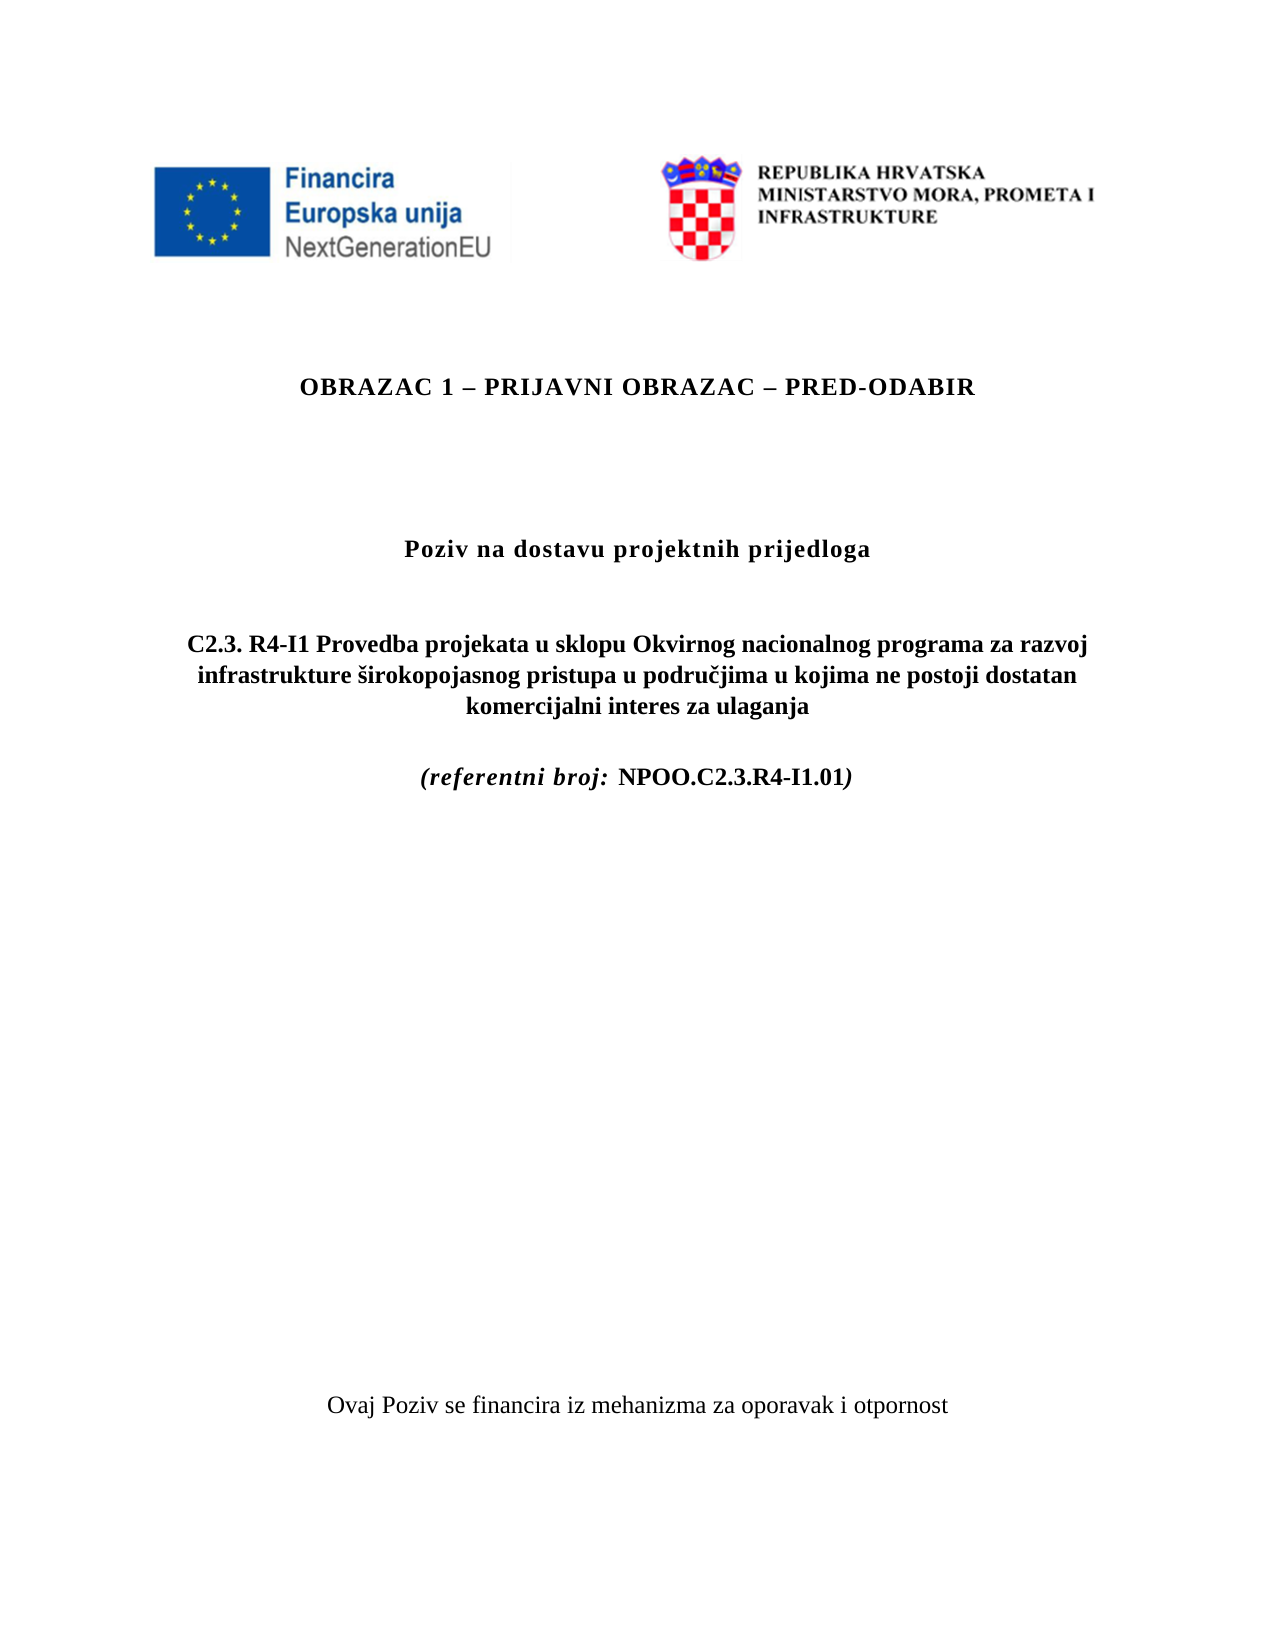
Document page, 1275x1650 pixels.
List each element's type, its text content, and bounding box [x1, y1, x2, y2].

text Ovaj Poziv se financira iz mehanizma za oporavak i otpornost [150, 1390, 1125, 1418]
text C2.3. R4-I1 Provedba projekata u sklopu Okvirnog nacionalnog programa za razvoj infrastrukture širokopojasnog pristupa u područjima u kojima ne postoji dostatan komercijalni interes za ulaganja [150, 629, 1125, 720]
picture [150, 154, 1125, 263]
text OBRAZAC 1 – PRIJAVNI OBRAZAC – PRED-ODABIR [150, 372, 1125, 401]
text (referentni broj: NPOO.C2.3.R4-I1.01) [150, 762, 1125, 791]
text Poziv na dostavu projektnih prijedloga [150, 534, 1125, 563]
